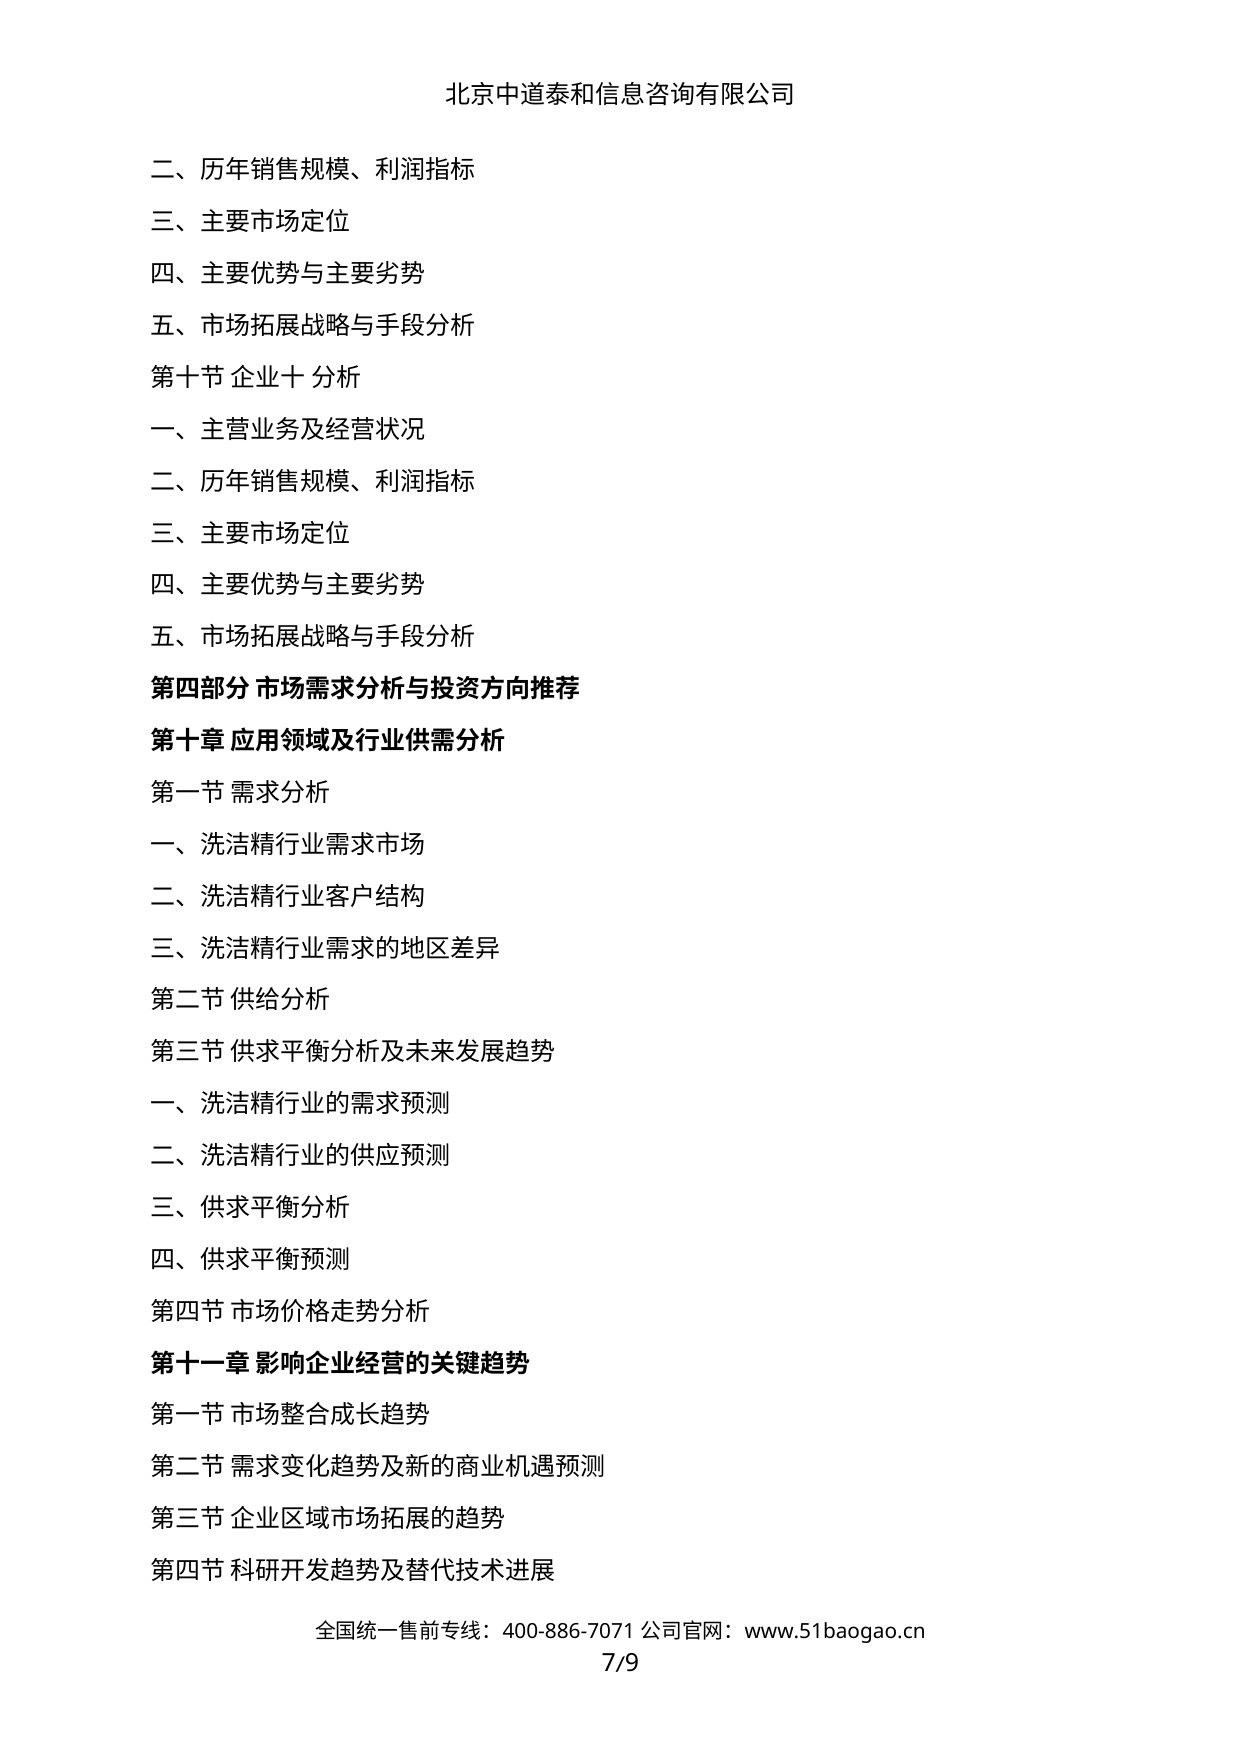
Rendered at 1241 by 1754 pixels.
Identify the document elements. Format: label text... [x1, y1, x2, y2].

text 第十一章 影响企业经营的关键趋势 [150, 1343, 1090, 1379]
text 第一节 需求分析 [150, 772, 1090, 809]
text 二、历年销售规模、利润指标 [150, 461, 1090, 497]
text 第十节 企业十 分析 [150, 357, 1090, 394]
text 三、主要市场定位 [150, 202, 1090, 238]
text 四、主要优势与主要劣势 [150, 254, 1090, 290]
text 一、主营业务及经营状况 [150, 409, 1090, 446]
text 第四节 科研开发趋势及替代技术进展 [150, 1551, 1090, 1587]
text 四、供求平衡预测 [150, 1239, 1090, 1276]
text 三、主要市场定位 [150, 513, 1090, 549]
text 二、历年销售规模、利润指标 [150, 150, 1090, 186]
text 第一节 市场整合成长趋势 [150, 1395, 1090, 1431]
text 第三节 供求平衡分析及未来发展趋势 [150, 1032, 1090, 1068]
text 三、洗洁精行业需求的地区差异 [150, 928, 1090, 964]
text 一、洗洁精行业需求市场 [150, 824, 1090, 861]
text 第三节 企业区域市场拓展的趋势 [150, 1499, 1090, 1535]
text 二、洗洁精行业客户结构 [150, 876, 1090, 912]
text 四、主要优势与主要劣势 [150, 565, 1090, 601]
text 第十章 应用领域及行业供需分析 [150, 721, 1090, 757]
text 五、市场拓展战略与手段分析 [150, 617, 1090, 653]
text 第二节 供给分析 [150, 980, 1090, 1016]
text 二、洗洁精行业的供应预测 [150, 1136, 1090, 1172]
text 五、市场拓展战略与手段分析 [150, 306, 1090, 342]
text 第四节 市场价格走势分析 [150, 1291, 1090, 1327]
text 三、供求平衡分析 [150, 1187, 1090, 1224]
text 第四部分 市场需求分析与投资方向推荐 [150, 669, 1090, 705]
text 第二节 需求变化趋势及新的商业机遇预测 [150, 1447, 1090, 1483]
text 一、洗洁精行业的需求预测 [150, 1084, 1090, 1120]
